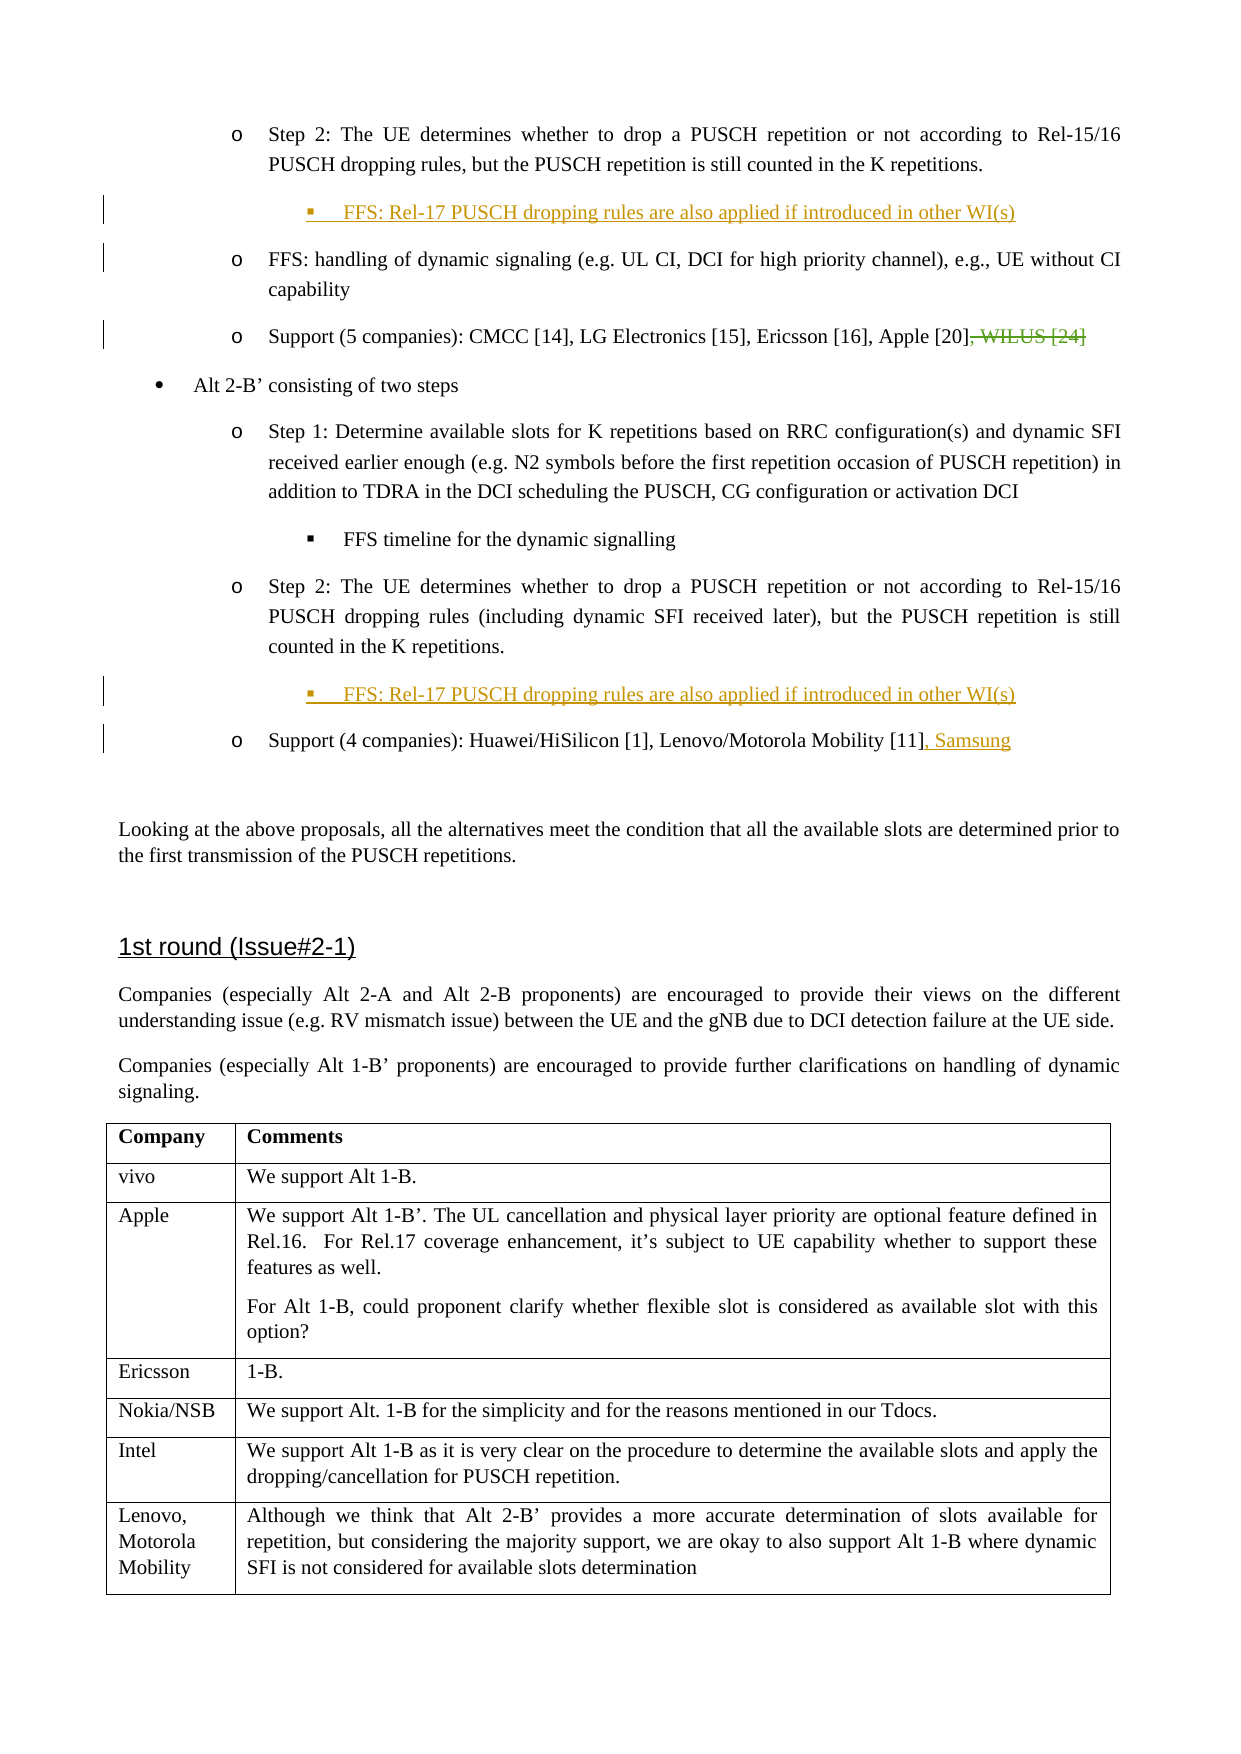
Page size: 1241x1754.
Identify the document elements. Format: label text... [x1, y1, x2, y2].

table_cell Apple [107, 1203, 235, 1358]
table_cell We support Alt 1-B’. The UL cancellation and physical layer priority are optional feature defined in Rel.16. For Rel.17 coverage enhancement, it’s subject to UE capability whether to support these features as well. For Alt 1-B, could proponent clarify whether flexible slot is considered as available slot with this option? [236, 1203, 1110, 1358]
table_header Company [107, 1124, 235, 1163]
list Support (5 companies): CMCC [14], LG Electronics [15], Ericsson [16], Apple [20] [231, 320, 1122, 349]
table_cell Intel [107, 1438, 235, 1502]
table_header Comments [236, 1124, 1110, 1163]
table_cell Although we think that Alt 2-B’ provides a more accurate determination of slots available for repetition, but considering the majority support, we are okay to also support Alt 1-B where dynamic SFI is not considered for available slots determination [236, 1503, 1110, 1594]
table_cell Lenovo, Motorola Mobility [107, 1503, 235, 1594]
list Alt 2-B’ consisting of two steps [156, 368, 1122, 397]
text Companies (especially Alt 1-B’ proponents) are encouraged to provide further clarifications on handling of dynamic signaling. [118, 1053, 1122, 1103]
table_cell vivo [107, 1164, 235, 1202]
table_cell We support Alt 1-B as it is very clear on the procedure to determine the available slots and apply the dropping/cancellation for PUSCH repetition. [236, 1438, 1110, 1502]
table_cell We support Alt. 1-B for the simplicity and for the reasons mentioned in our Tdocs. [236, 1399, 1110, 1437]
list FFS timeline for the dynamic signalling [306, 522, 1122, 551]
list Step 2: The UE determines whether to drop a PUSCH repetition or not according to Rel-15/16 PUSCH dropping rules (including dynamic SFI received later), but the PUSCH repetition is still counted in the K repetitions. [231, 570, 1122, 658]
table_cell Nokia/NSB [107, 1399, 235, 1437]
table_cell We support Alt 1-B. [236, 1164, 1110, 1202]
table_cell 1-B. [236, 1359, 1110, 1397]
text Looking at the above proposals, all the alternatives meet the condition that all the available slots are determined prior to the first transmission of the PUSCH repetitions. [118, 817, 1122, 867]
text 1st round (Issue#2-1) [118, 932, 1122, 961]
list FFS: handling of dynamic signaling (e.g. UL CI, DCI for high priority channel), e.g., UE without CI capability [231, 243, 1122, 301]
text Companies (especially Alt 2-A and Alt 2-B proponents) are encouraged to provide their views on the different understanding issue (e.g. RV mismatch issue) between the UE and the gNB due to DCI detection failure at the UE side. [118, 982, 1122, 1032]
list Step 1: Determine available slots for K repetitions based on RRC configuration(s) and dynamic SFI received earlier enough (e.g. N2 symbols before the first repetition occasion of PUSCH repetition) in addition to TDRA in the DCI scheduling the PUSCH, CG configuration or activation DCI [231, 416, 1122, 503]
list Support (4 companies): Huawei/HiSilicon [1], Lenovo/Motorola Mobility [11] [231, 724, 1122, 753]
table_cell Ericsson [107, 1359, 235, 1397]
